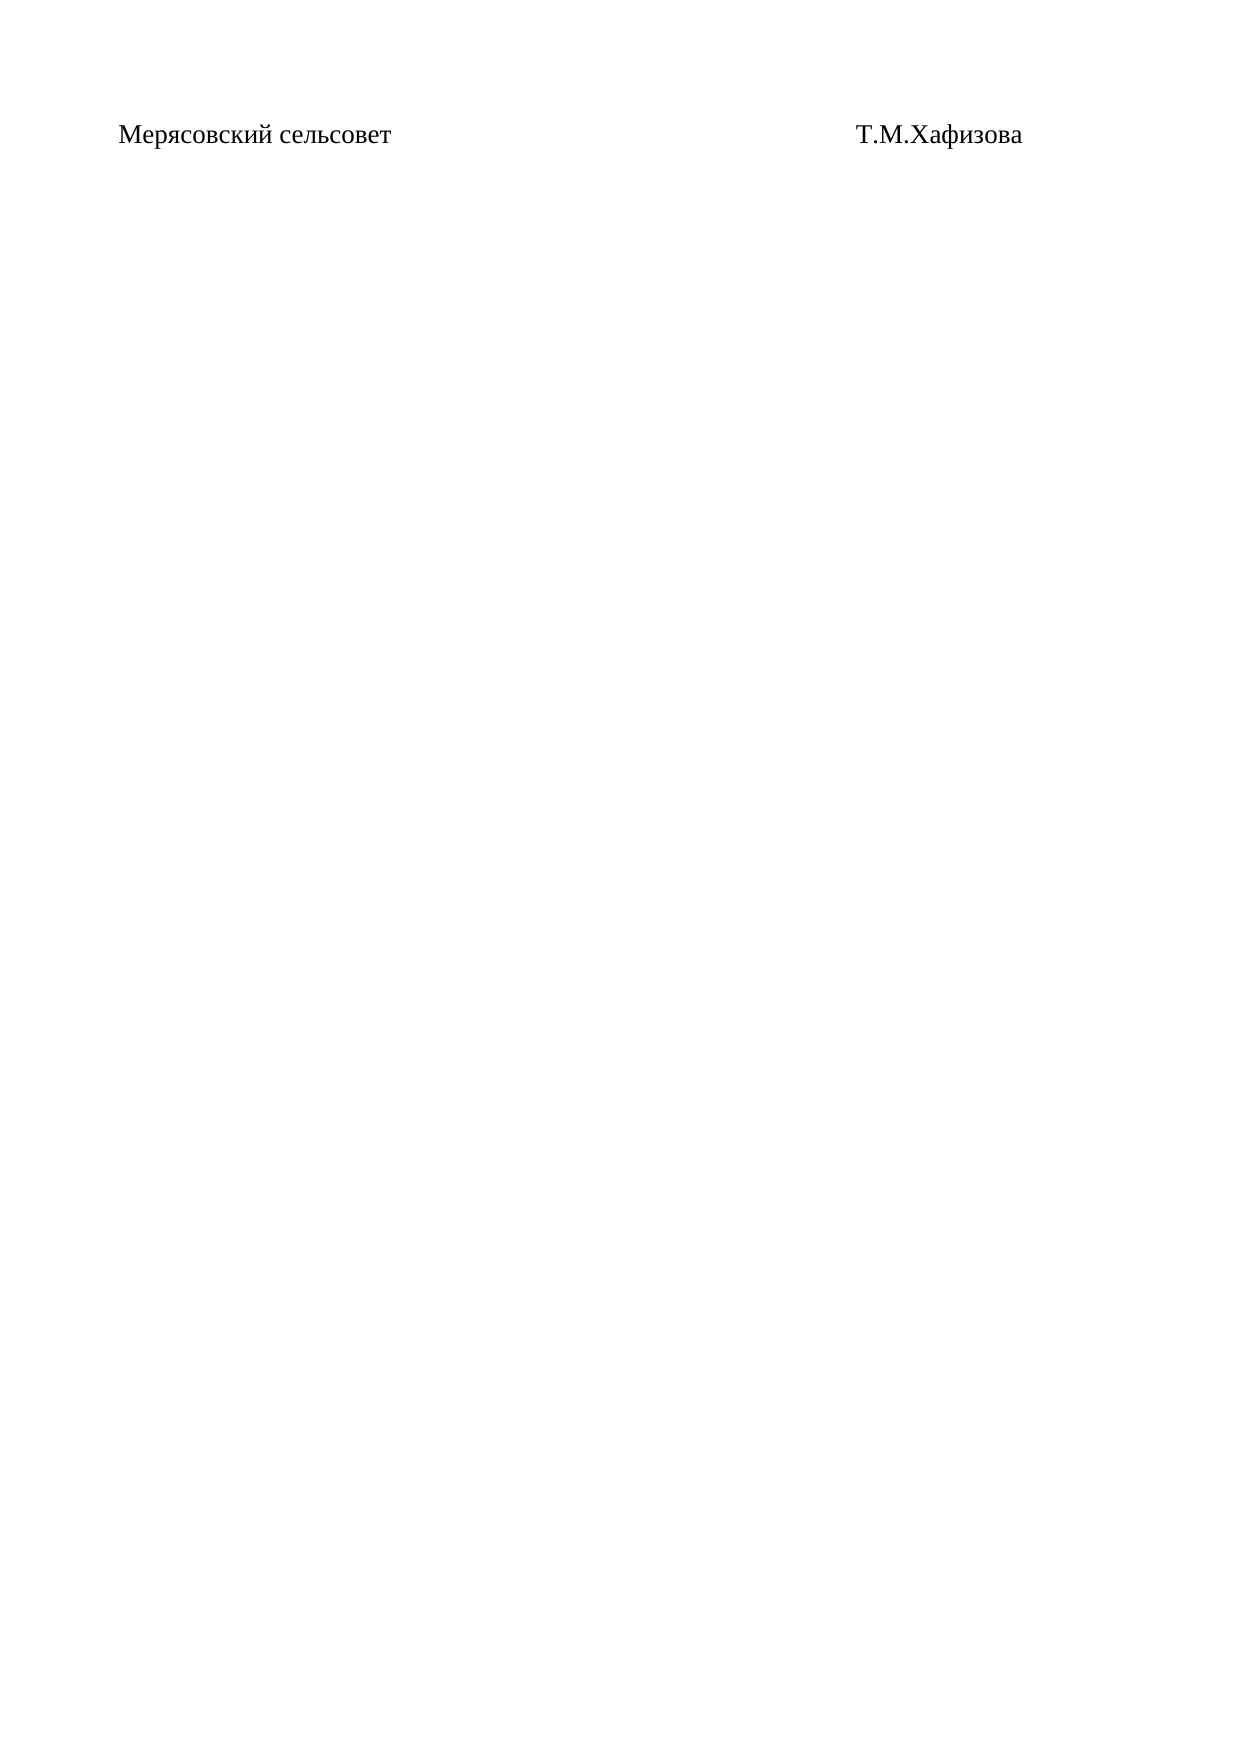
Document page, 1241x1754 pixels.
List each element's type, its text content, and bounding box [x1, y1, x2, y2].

text Мерясовский сельсовет Т.М.Хафизова [118, 118, 1152, 149]
